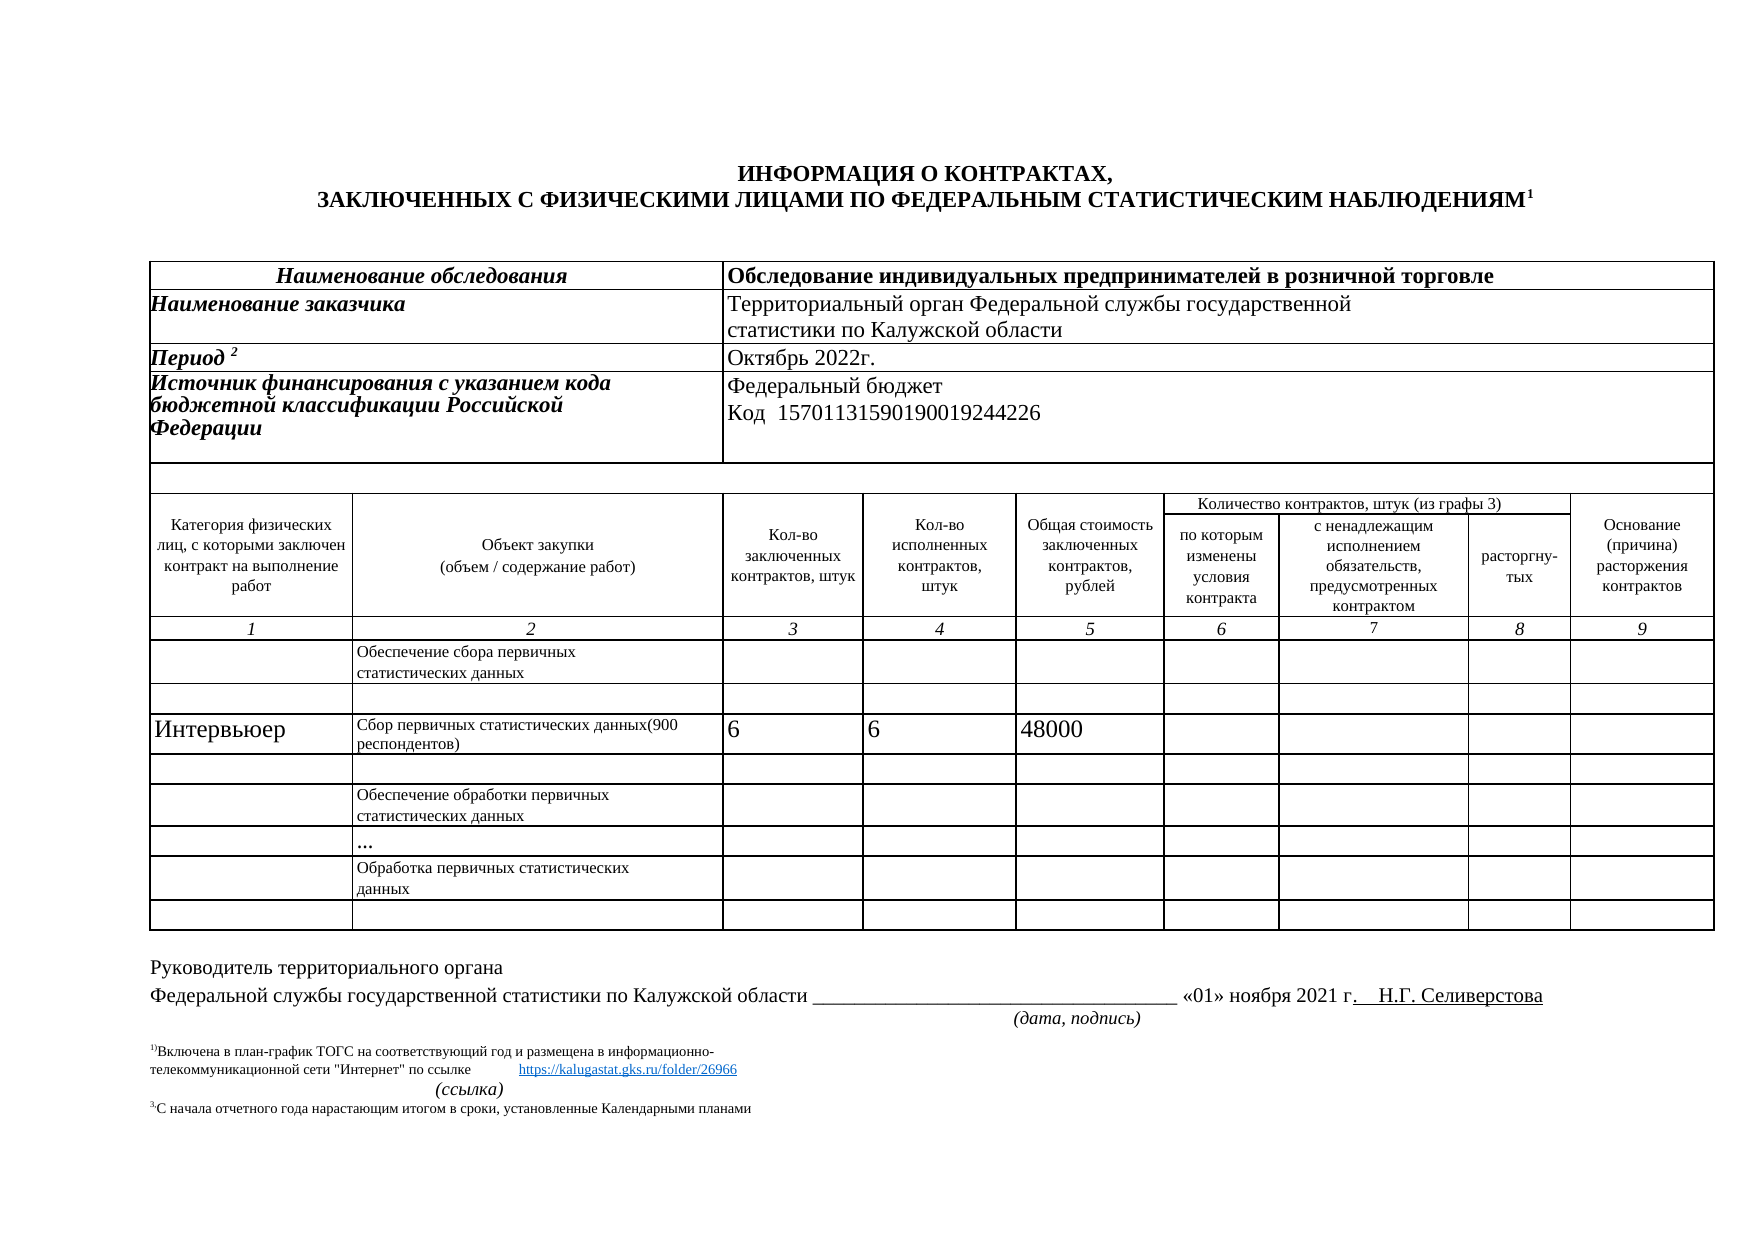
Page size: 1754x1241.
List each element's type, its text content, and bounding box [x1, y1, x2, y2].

table_cell Категория физических лиц, с которыми заключен контракт на выполнение работ [151, 494, 352, 616]
table_cell [1280, 715, 1468, 753]
table_cell [1165, 785, 1278, 825]
table_cell [151, 857, 352, 899]
table_cell [864, 785, 1015, 825]
table_cell Интервьюер [151, 715, 352, 753]
text (дата, подпись) [750, 1007, 1329, 1028]
table_cell [864, 857, 1015, 899]
table_cell Сбор первичных статистических данных(900 респондентов) [353, 715, 722, 753]
table_cell [724, 901, 862, 929]
table_cell [724, 755, 862, 783]
table_cell [1165, 755, 1278, 783]
table_cell [1280, 641, 1468, 683]
table_cell [1165, 857, 1278, 899]
table_cell [1280, 684, 1468, 713]
table_cell [1469, 827, 1570, 855]
table_cell 3 [724, 617, 862, 639]
table_cell Кол-во исполненных контрактов, штук [864, 494, 1015, 616]
table_cell [1165, 684, 1278, 713]
table_cell [1165, 827, 1278, 855]
text ИНФОРМАЦИЯ О КОНТРАКТАХ, ЗАКЛЮЧЕННЫХ С ФИЗИЧЕСКИМИ ЛИЦАМИ ПО ФЕДЕРАЛЬНЫМ СТАТИСТИЧЕСКИМ НАБЛЮДЕНИЯМ1 [150, 161, 1700, 213]
table_cell 9 [1571, 617, 1713, 639]
table_cell [724, 785, 862, 825]
table_cell [1571, 684, 1713, 713]
table_cell 4 [864, 617, 1015, 639]
table_cell [724, 641, 862, 683]
table_cell [1017, 641, 1163, 683]
table_cell Общая стоимость заключенных контрактов, рублей [1017, 494, 1163, 616]
table_cell [724, 857, 862, 899]
table_cell [1280, 857, 1468, 899]
table_cell [1571, 901, 1713, 929]
table_cell 48000 [1017, 715, 1163, 753]
table_cell Октябрь 2022г. [724, 344, 1713, 371]
table_cell [353, 684, 722, 713]
table_cell [1571, 785, 1713, 825]
table_cell [1469, 901, 1570, 929]
text 1)Включена в план-график ТОГС на соответствующий год и размещена в информационно- телекоммуникационной сети "Интернет" по ссылке https://kalugastat.gks.ru/folder/26966 [150, 1042, 1332, 1078]
table_cell [724, 684, 862, 713]
table_cell [151, 755, 352, 783]
table_cell Обеспечение обработки первичных статистических данных [353, 785, 722, 825]
table_cell [864, 901, 1015, 929]
table_cell [151, 827, 352, 855]
table_header Наименование обследования [151, 262, 722, 288]
table_cell 5 [1017, 617, 1163, 639]
table_cell Территориальный орган Федеральной службы государственной статистики по Калужской области [724, 290, 1468, 343]
table_cell [1469, 684, 1570, 713]
table_cell 6 [864, 715, 1015, 753]
table_cell [353, 755, 722, 783]
table_cell [1165, 715, 1278, 753]
table_cell [864, 827, 1015, 855]
table_cell [1469, 641, 1570, 683]
table_cell 6 [1165, 617, 1278, 639]
table_cell [1469, 715, 1570, 753]
table_cell [1017, 827, 1163, 855]
table_cell [151, 901, 352, 929]
table_cell [353, 901, 722, 929]
table_cell 2 [353, 617, 722, 639]
text Федеральной службы государственной статистики по Калужской области ___________________________________ «01» ноября 2021 г. Н.Г. Селиверстова [150, 983, 1695, 1007]
table_cell с ненадлежащим исполнением обязательств, предусмотренных контрактом [1280, 515, 1468, 616]
table_cell [1571, 715, 1713, 753]
table_cell Обеспечение сбора первичных статистических данных [353, 641, 722, 683]
table_cell 7 [1280, 617, 1468, 639]
table_cell [864, 755, 1015, 783]
table_cell 8 [1469, 617, 1570, 639]
table_cell Источник финансирования с указанием кода бюджетной классификации Российской Федерации [151, 372, 722, 462]
table_cell [1280, 785, 1468, 825]
table_cell [1017, 785, 1163, 825]
table_cell Обработка первичных статистических данных [353, 857, 722, 899]
table_cell Федеральный бюджет Код 15701131590190019244226 [724, 372, 1713, 462]
table_cell [1571, 857, 1713, 899]
table_cell [724, 827, 862, 855]
table_cell Наименование заказчика [151, 290, 722, 343]
table_cell [1280, 755, 1468, 783]
table_cell [1017, 684, 1163, 713]
table_cell Кол-во заключенных контрактов, штук [724, 494, 862, 616]
table_cell [1571, 755, 1713, 783]
table_cell [1017, 857, 1163, 899]
text Руководитель территориального органа [150, 955, 1695, 979]
table_cell [864, 684, 1015, 713]
table_cell [1280, 901, 1468, 929]
table_cell [1571, 827, 1713, 855]
text 3,С начала отчетного года нарастающим итогом в сроки, установленные Календарными планами [150, 1099, 1695, 1116]
table_cell по которым изменены условия контракта [1165, 515, 1278, 616]
table_cell [1280, 827, 1468, 855]
table_cell [151, 684, 352, 713]
table_cell расторгну- тых [1469, 515, 1570, 616]
table_cell 6 [724, 715, 862, 753]
table_cell [1469, 857, 1570, 899]
table_cell Основание (причина) расторжения контрактов [1571, 494, 1713, 616]
table_cell [1165, 641, 1278, 683]
table_cell [151, 464, 1713, 492]
table_cell [151, 785, 352, 825]
table_header Обследование индивидуальных предпринимателей в розничной торговле [724, 262, 1713, 288]
table_cell 1 [151, 617, 352, 639]
table_cell Объект закупки (объем / содержание работ) [353, 494, 722, 616]
table_cell [1469, 785, 1570, 825]
text (ссылка) [150, 1078, 1695, 1099]
table_cell Количество контрактов, штук (из графы 3) [1165, 494, 1570, 513]
table_cell [1571, 641, 1713, 683]
table_cell [864, 641, 1015, 683]
table_cell ... [353, 827, 722, 855]
table_cell Период 2 [151, 344, 722, 371]
table_cell [1017, 901, 1163, 929]
table_cell [1017, 755, 1163, 783]
table_cell [1469, 755, 1570, 783]
table_cell [151, 641, 352, 683]
table_cell [1469, 290, 1713, 343]
table_cell [1165, 901, 1278, 929]
